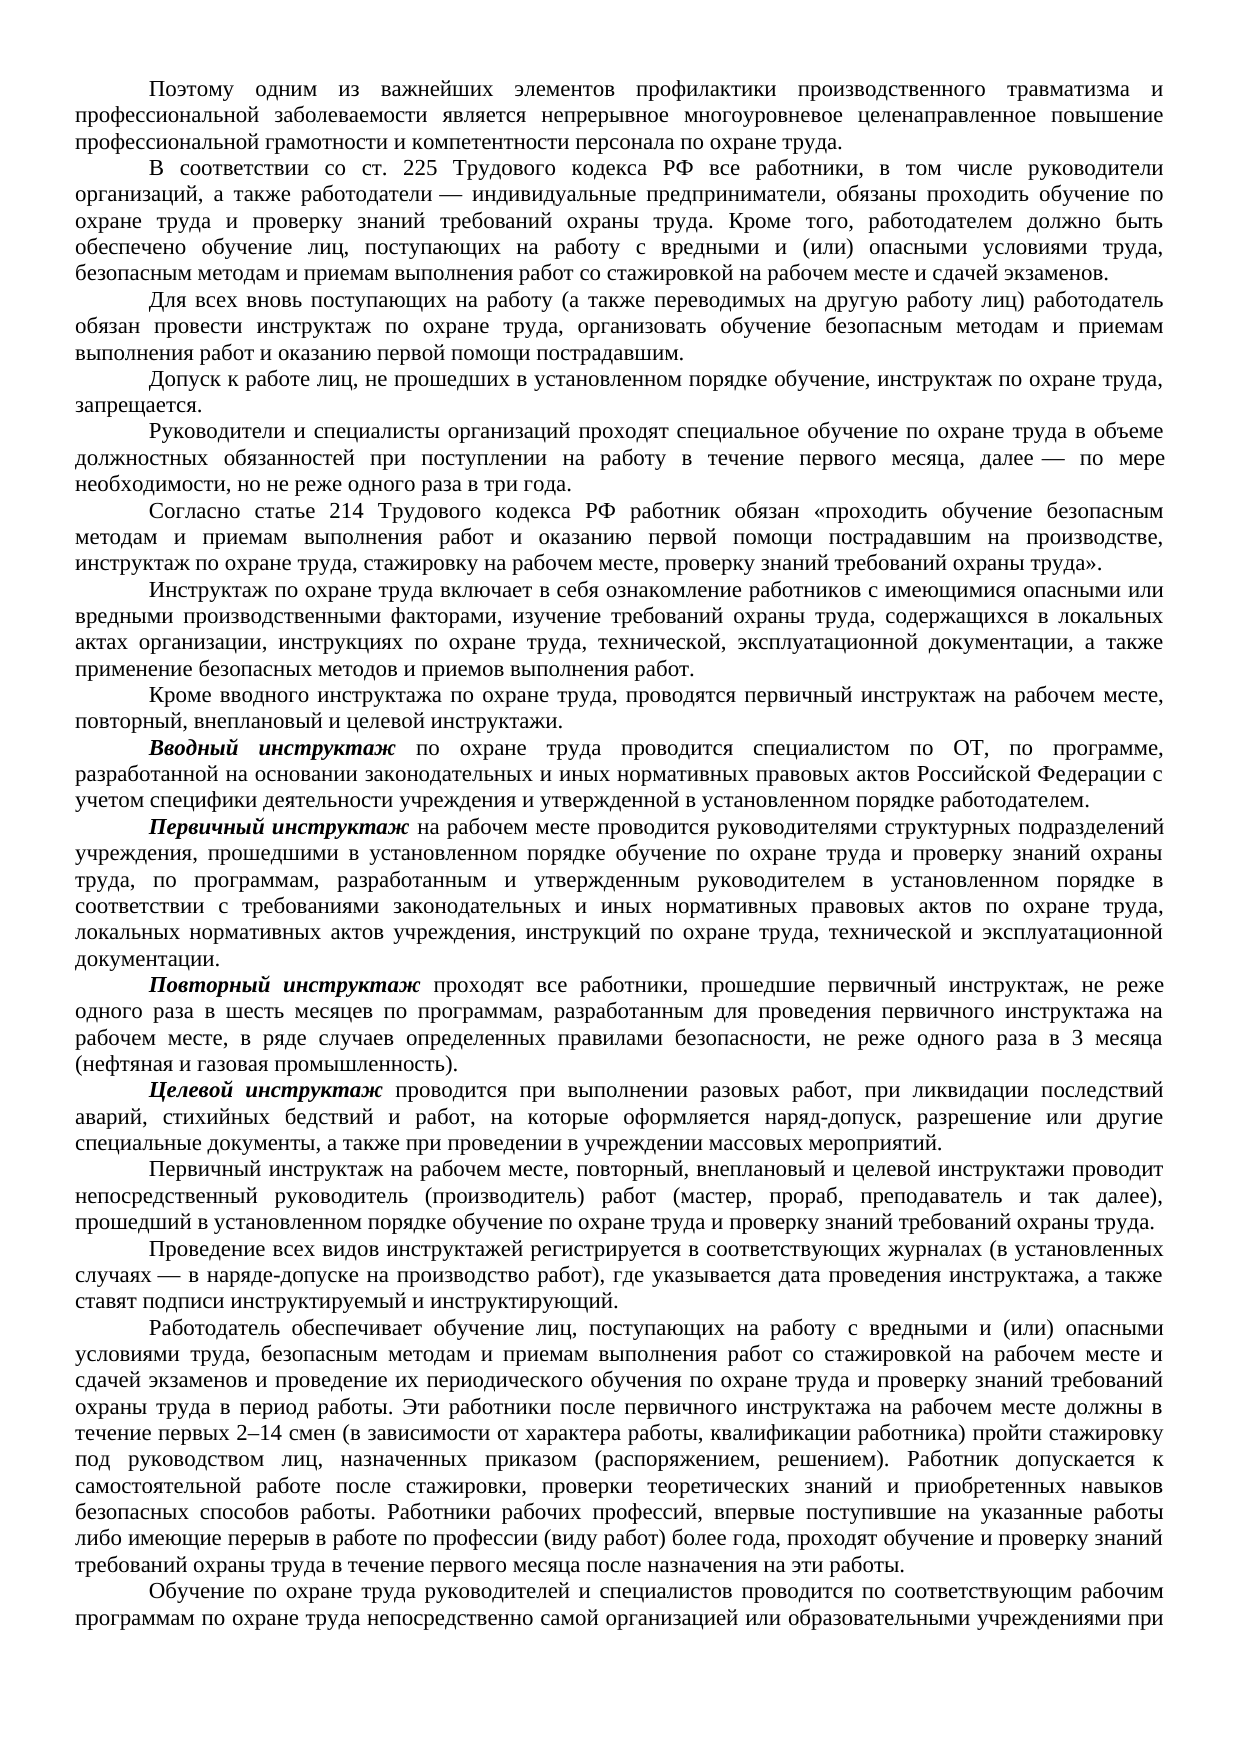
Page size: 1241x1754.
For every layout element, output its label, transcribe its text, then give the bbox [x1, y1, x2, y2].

text Допуск к работе лиц, не прошедших в установленном порядке обучение, инструктаж по охране труда, запрещается. [75, 365, 1165, 418]
text Поэтому одним из важнейших элементов профилактики производственного травматизма и профессиональной заболеваемости является непрерывное многоуровневое целенаправленное повышение профессиональной грамотности и компетентности персонала по охране труда. [75, 75, 1165, 154]
text Повторный инструктаж проходят все работники, прошедшие первичный инструктаж, не реже одного раза в шесть месяцев по программам, разработанным для проведения первичного инструктажа на рабочем месте, в ряде случаев определенных правилами безопасности, не реже одного раза в 3 месяца (нефтяная и газовая промышленность). [75, 971, 1165, 1076]
text Вводный инструктаж по охране труда проводится специалистом по ОТ, по программе, разработанной на основании законодательных и иных нормативных правовых актов Российской Федерации с учетом специфики деятельности учреждения и утвержденной в установленном порядке работодателем. [75, 734, 1165, 813]
text Целевой инструктаж проводится при выполнении разовых работ, при ликвидации последствий аварий, стихийных бедствий и работ, на которые оформляется наряд-допуск, разрешение или другие специальные документы, а также при проведении в учреждении массовых мероприятий. [75, 1076, 1165, 1156]
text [75, 1577, 1165, 1630]
text Согласно статье 214 Трудового кодекса РФ работник обязан «проходить обучение безопасным методам и приемам выполнения работ и оказанию первой помощи пострадавшим на производстве, инструктаж по охране труда, стажировку на рабочем месте, проверку знаний требований охраны труда». [75, 497, 1165, 576]
text Кроме вводного инструктажа по охране труда, проводятся первичный инструктаж на рабочем месте, повторный, внеплановый и целевой инструктажи. [75, 681, 1165, 734]
text Для всех вновь поступающих на работу (а также переводимых на другую работу лиц) работодатель обязан провести инструктаж по охране труда, организовать обучение безопасным методам и приемам выполнения работ и оказанию первой помощи пострадавшим. [75, 286, 1165, 365]
text Инструктаж по охране труда включает в себя ознакомление работников с имеющимися опасными или вредными производственными факторами, изучение требований охраны труда, содержащихся в локальных актах организации, инструкциях по охране труда, технической, эксплуатационной документации, а также применение безопасных методов и приемов выполнения работ. [75, 576, 1165, 681]
text Первичный инструктаж на рабочем месте, повторный, внеплановый и целевой инструктажи проводит непосредственный руководитель (производитель) работ (мастер, прораб, преподаватель и так далее), прошедший в установленном порядке обучение по охране труда и проверку знаний требований охраны труда. [75, 1156, 1165, 1234]
text Первичный инструктаж на рабочем месте проводится руководителями структурных подразделений учреждения, прошедшими в установленном порядке обучение по охране труда и проверку знаний охраны труда, по программам, разработанным и утвержденным руководителем в установленном порядке в соответствии с требованиями законодательных и иных нормативных правовых актов по охране труда, локальных нормативных актов учреждения, инструкций по охране труда, технической и эксплуатационной документации. [75, 813, 1165, 971]
text Проведение всех видов инструктажей регистрируется в соответствующих журналах (в установленных случаях — в наряде-допуске на производство работ), где указывается дата проведения инструктажа, а также ставят подписи инструктируемый и инструктирующий. [75, 1234, 1165, 1314]
text В соответствии со ст. 225 Трудового кодекса РФ все работники, в том числе руководители организаций, а также работодатели — индивидуальные предприниматели, обязаны проходить обучение по охране труда и проверку знаний требований охраны труда. Кроме того, работодателем должно быть обеспечено обучение лиц, поступающих на работу с вредными и (или) опасными условиями труда, безопасным методам и приемам выполнения работ со стажировкой на рабочем месте и сдачей экзаменов. [75, 154, 1165, 286]
text Работодатель обеспечивает обучение лиц, поступающих на работу с вредными и (или) опасными условиями труда, безопасным методам и приемам выполнения работ со стажировкой на рабочем месте и сдачей экзаменов и проведение их периодического обучения по охране труда и проверку знаний требований охраны труда в период работы. Эти работники после первичного инструктажа на рабочем месте должны в течение первых 2–14 смен (в зависимости от характера работы, квалификации работника) пройти стажировку под руководством лиц, назначенных приказом (распоряжением, решением). Работник допускается к самостоятельной работе после стажировки, проверки теоретических знаний и приобретенных навыков безопасных способов работы. Работники рабочих профессий, впервые поступившие на указанные работы либо имеющие перерыв в работе по профессии (виду работ) более года, проходят обучение и проверку знаний требований охраны труда в течение первого месяца после назначения на эти работы. [75, 1314, 1165, 1577]
text Руководители и специалисты организаций проходят специальное обучение по охране труда в объеме должностных обязанностей при поступлении на работу в течение первого месяца, далее — по мере необходимости, но не реже одного раза в три года. [75, 418, 1165, 497]
